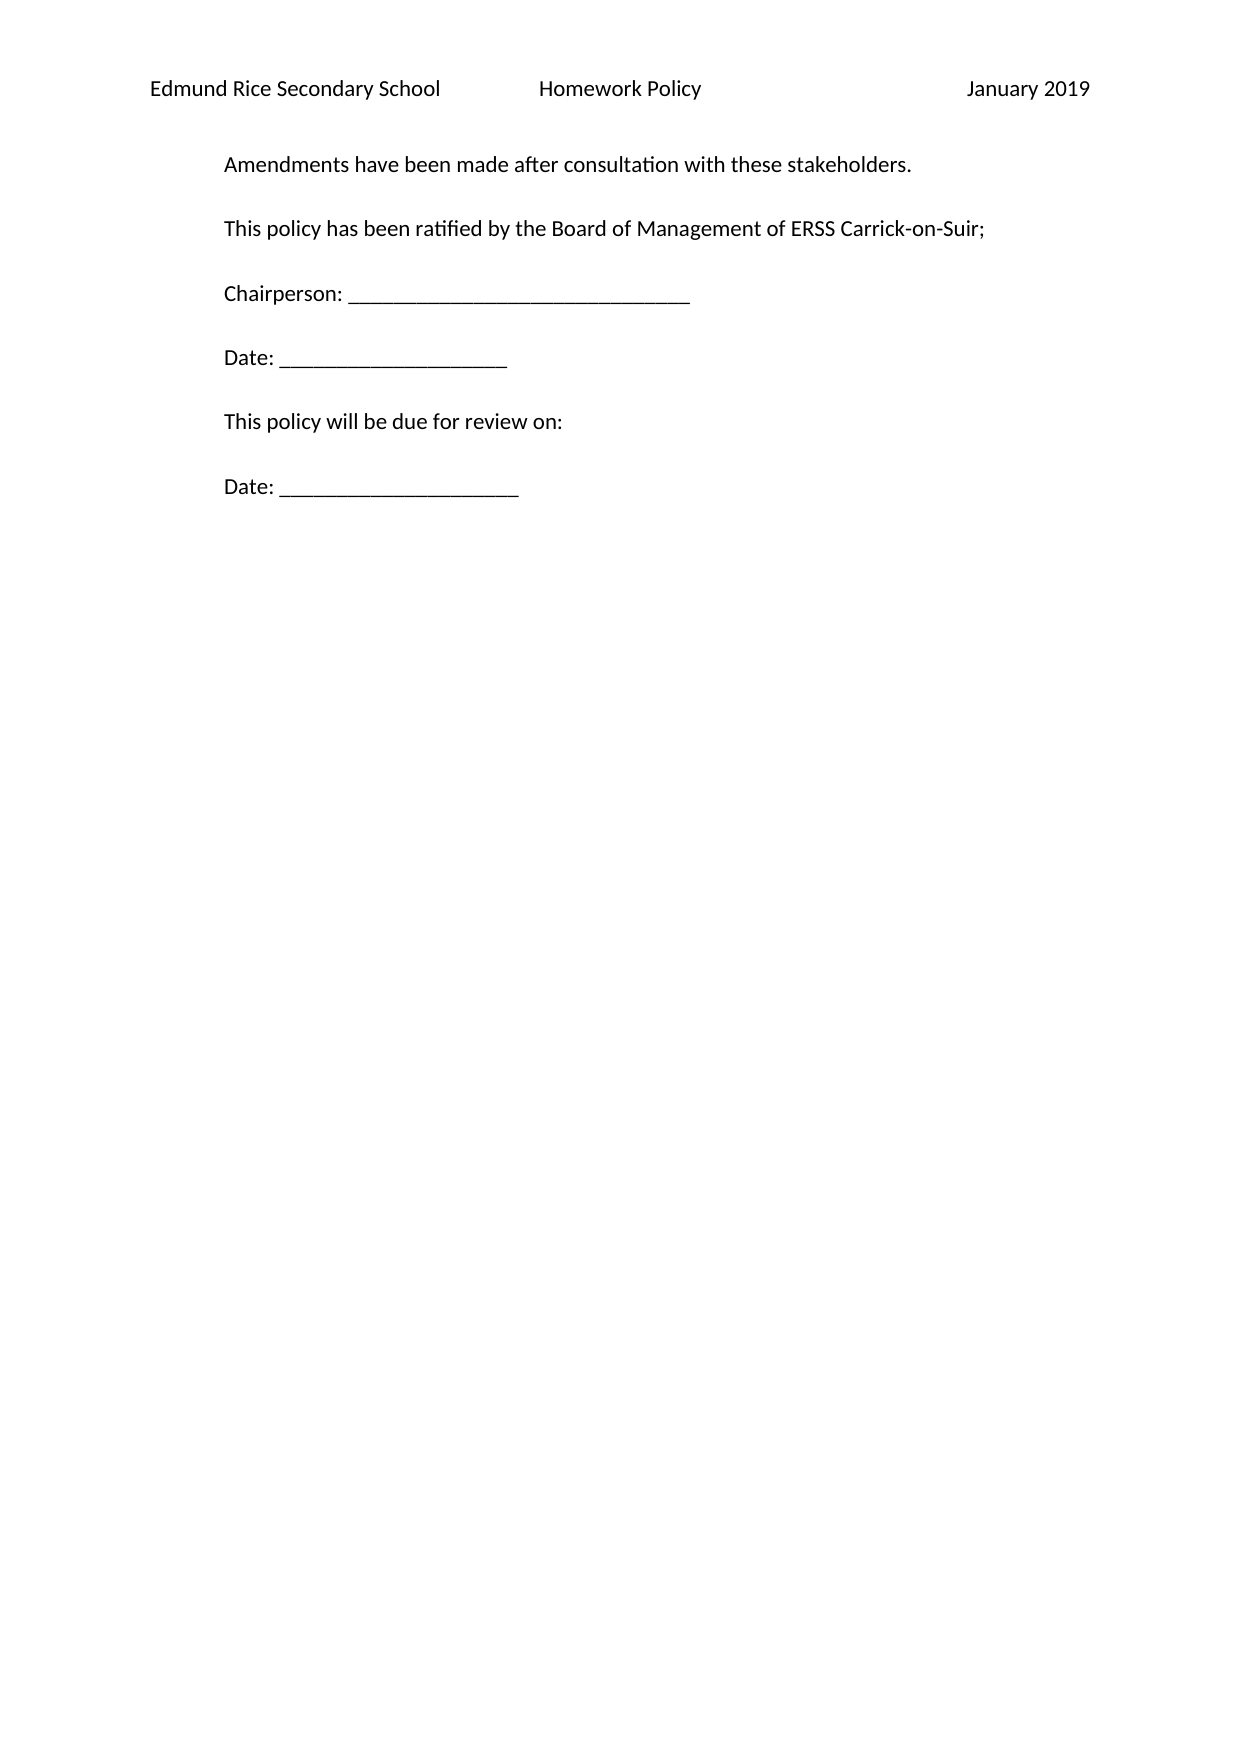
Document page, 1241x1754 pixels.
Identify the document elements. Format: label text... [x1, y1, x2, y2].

text Date: _____________________ [224, 472, 1090, 500]
text This policy will be due for review on: [224, 407, 1090, 436]
text Date: ____________________ [224, 343, 1090, 371]
text Amendments have been made after consultation with these stakeholders. [224, 150, 1090, 178]
text This policy has been ratified by the Board of Management of ERSS Carrick-on-Suir; [224, 214, 1090, 242]
text Chairperson: ______________________________ [224, 279, 1090, 307]
